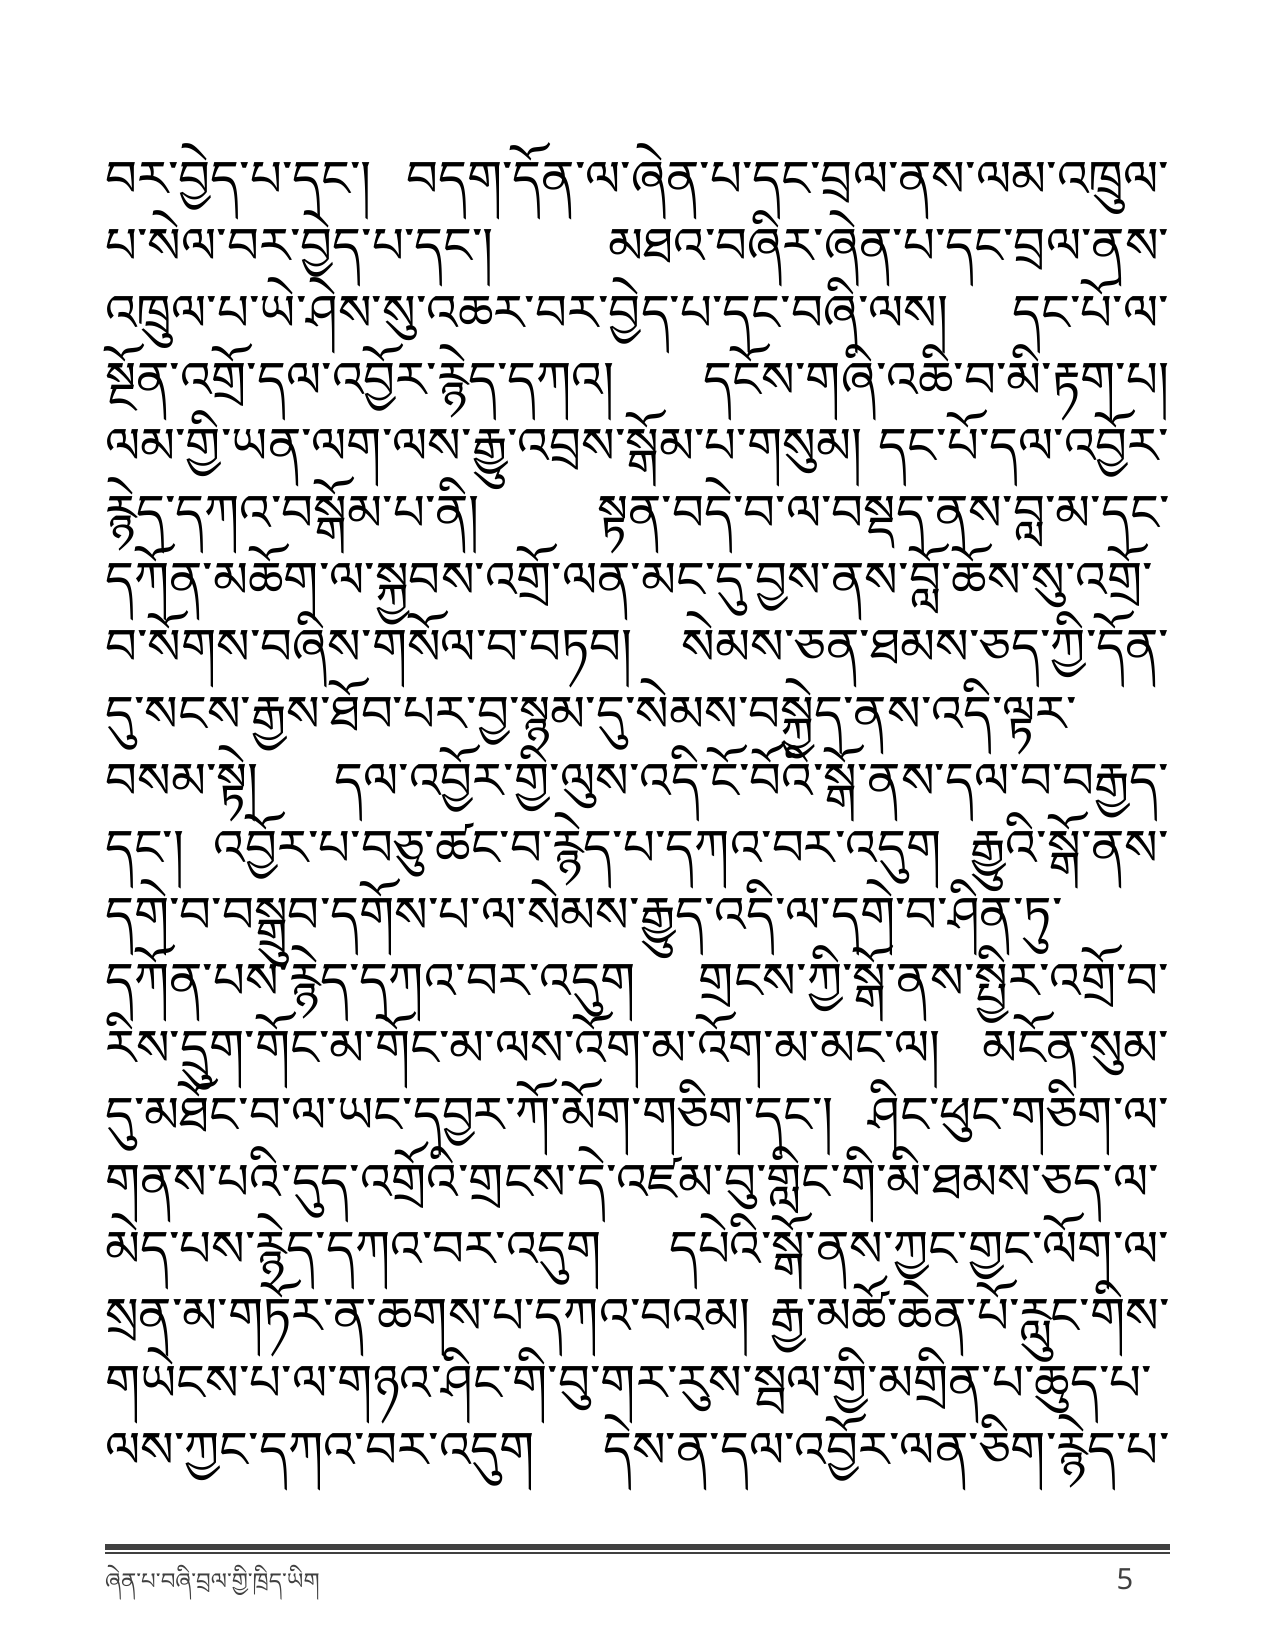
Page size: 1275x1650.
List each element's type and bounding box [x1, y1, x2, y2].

text [105, 150, 1170, 1479]
